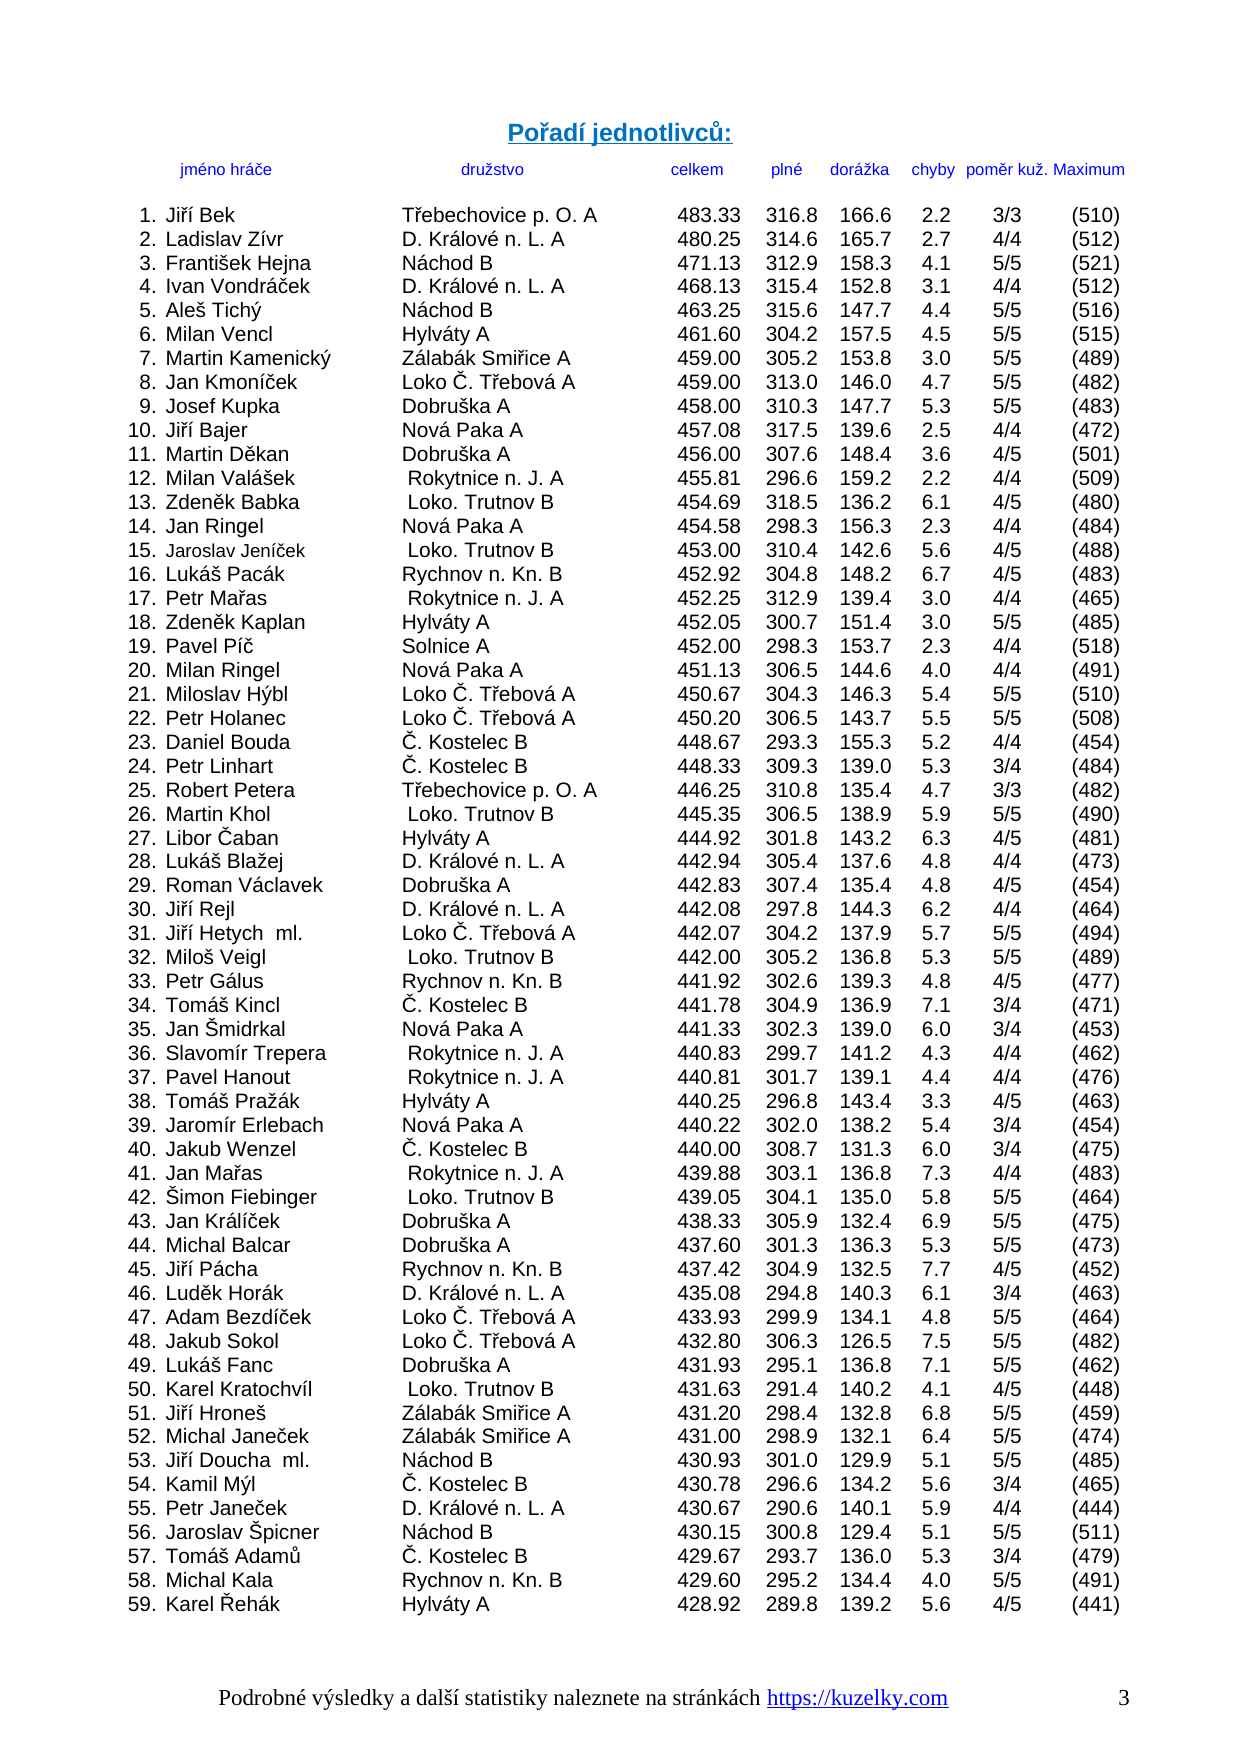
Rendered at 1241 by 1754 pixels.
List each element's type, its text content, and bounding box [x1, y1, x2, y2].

text 48. Jakub Sokol Loko Č. Třebová A 432.80 306.3 126.5 7.5 5/5 (482) [106, 1328, 1134, 1352]
text 6. Milan Vencl Hylváty A 461.60 304.2 157.5 4.5 5/5 (515) [106, 322, 1134, 346]
text 24. Petr Linhart Č. Kostelec B 448.33 309.3 139.0 5.3 3/4 (484) [106, 753, 1134, 777]
text 8. Jan Kmoníček Loko Č. Třebová A 459.00 313.0 146.0 4.7 5/5 (482) [106, 370, 1134, 394]
text 13. Zdeněk Babka Loko. Trutnov B 454.69 318.5 136.2 6.1 4/5 (480) [106, 490, 1134, 514]
text 27. Libor Čaban Hylváty A 444.92 301.8 143.2 6.3 4/5 (481) [106, 825, 1134, 849]
text 30. Jiří Rejl D. Králové n. L. A 442.08 297.8 144.3 6.2 4/4 (464) [106, 897, 1134, 921]
text 56. Jaroslav Špicner Náchod B 430.15 300.8 129.4 5.1 5/5 (511) [106, 1520, 1134, 1544]
text 36. Slavomír Trepera Rokytnice n. J. A 440.83 299.7 141.2 4.3 4/4 (462) [106, 1041, 1134, 1065]
text 41. Jan Mařas Rokytnice n. J. A 439.88 303.1 136.8 7.3 4/4 (483) [106, 1161, 1134, 1185]
text 3. František Hejna Náchod B 471.13 312.9 158.3 4.1 5/5 (521) [106, 250, 1134, 274]
text 26. Martin Khol Loko. Trutnov B 445.35 306.5 138.9 5.9 5/5 (490) [106, 801, 1134, 825]
text 17. Petr Mařas Rokytnice n. J. A 452.25 312.9 139.4 3.0 4/4 (465) [106, 586, 1134, 610]
text 34. Tomáš Kincl Č. Kostelec B 441.78 304.9 136.9 7.1 3/4 (471) [106, 993, 1134, 1017]
text 37. Pavel Hanout Rokytnice n. J. A 440.81 301.7 139.1 4.4 4/4 (476) [106, 1065, 1134, 1089]
text 22. Petr Holanec Loko Č. Třebová A 450.20 306.5 143.7 5.5 5/5 (508) [106, 706, 1134, 729]
text 11. Martin Děkan Dobruška A 456.00 307.6 148.4 3.6 4/5 (501) [106, 442, 1134, 466]
text 18. Zdeněk Kaplan Hylváty A 452.05 300.7 151.4 3.0 5/5 (485) [106, 610, 1134, 634]
text 21. Miloslav Hýbl Loko Č. Třebová A 450.67 304.3 146.3 5.4 5/5 (510) [106, 682, 1134, 706]
text 45. Jiří Pácha Rychnov n. Kn. B 437.42 304.9 132.5 7.7 4/5 (452) [106, 1257, 1134, 1281]
text 50. Karel Kratochvíl Loko. Trutnov B 431.63 291.4 140.2 4.1 4/5 (448) [106, 1376, 1134, 1400]
text 59. Karel Řehák Hylváty A 428.92 289.8 139.2 5.6 4/5 (441) [106, 1592, 1134, 1616]
text 57. Tomáš Adamů Č. Kostelec B 429.67 293.7 136.0 5.3 3/4 (479) [106, 1544, 1134, 1568]
text 35. Jan Šmidrkal Nová Paka A 441.33 302.3 139.0 6.0 3/4 (453) [106, 1017, 1134, 1041]
text 33. Petr Gálus Rychnov n. Kn. B 441.92 302.6 139.3 4.8 4/5 (477) [106, 969, 1134, 993]
text 5. Aleš Tichý Náchod B 463.25 315.6 147.7 4.4 5/5 (516) [106, 298, 1134, 322]
text 40. Jakub Wenzel Č. Kostelec B 440.00 308.7 131.3 6.0 3/4 (475) [106, 1137, 1134, 1161]
text 55. Petr Janeček D. Králové n. L. A 430.67 290.6 140.1 5.9 4/4 (444) [106, 1496, 1134, 1520]
text 29. Roman Václavek Dobruška A 442.83 307.4 135.4 4.8 4/5 (454) [106, 873, 1134, 897]
text 20. Milan Ringel Nová Paka A 451.13 306.5 144.6 4.0 4/4 (491) [106, 658, 1134, 682]
text 7. Martin Kamenický Zálabák Smiřice A 459.00 305.2 153.8 3.0 5/5 (489) [106, 346, 1134, 370]
text 28. Lukáš Blažej D. Králové n. L. A 442.94 305.4 137.6 4.8 4/4 (473) [106, 849, 1134, 873]
text 47. Adam Bezdíček Loko Č. Třebová A 433.93 299.9 134.1 4.8 5/5 (464) [106, 1304, 1134, 1328]
text 15. Jaroslav Jeníček Loko. Trutnov B 453.00 310.4 142.6 5.6 4/5 (488) [106, 538, 1134, 562]
text 1. Jiří Bek Třebechovice p. O. A 483.33 316.8 166.6 2.2 3/3 (510) [106, 202, 1134, 226]
text 42. Šimon Fiebinger Loko. Trutnov B 439.05 304.1 135.0 5.8 5/5 (464) [106, 1185, 1134, 1209]
text 43. Jan Králíček Dobruška A 438.33 305.9 132.4 6.9 5/5 (475) [106, 1209, 1134, 1233]
text 46. Luděk Horák D. Králové n. L. A 435.08 294.8 140.3 6.1 3/4 (463) [106, 1281, 1134, 1304]
text 2. Ladislav Zívr D. Králové n. L. A 480.25 314.6 165.7 2.7 4/4 (512) [106, 226, 1134, 250]
text 10. Jiří Bajer Nová Paka A 457.08 317.5 139.6 2.5 4/4 (472) [106, 418, 1134, 442]
text 49. Lukáš Fanc Dobruška A 431.93 295.1 136.8 7.1 5/5 (462) [106, 1352, 1134, 1376]
text 31. Jiří Hetych ml. Loko Č. Třebová A 442.07 304.2 137.9 5.7 5/5 (494) [106, 921, 1134, 945]
text Pořadí jednotlivců: [94, 118, 1145, 147]
text 52. Michal Janeček Zálabák Smiřice A 431.00 298.9 132.1 6.4 5/5 (474) [106, 1424, 1134, 1448]
text 4. Ivan Vondráček D. Králové n. L. A 468.13 315.4 152.8 3.1 4/4 (512) [106, 274, 1134, 298]
text 23. Daniel Bouda Č. Kostelec B 448.67 293.3 155.3 5.2 4/4 (454) [106, 729, 1134, 753]
text 14. Jan Ringel Nová Paka A 454.58 298.3 156.3 2.3 4/4 (484) [106, 514, 1134, 538]
text 54. Kamil Mýl Č. Kostelec B 430.78 296.6 134.2 5.6 3/4 (465) [106, 1472, 1134, 1496]
text 12. Milan Valášek Rokytnice n. J. A 455.81 296.6 159.2 2.2 4/4 (509) [106, 466, 1134, 490]
text 9. Josef Kupka Dobruška A 458.00 310.3 147.7 5.3 5/5 (483) [106, 394, 1134, 418]
text 53. Jiří Doucha ml. Náchod B 430.93 301.0 129.9 5.1 5/5 (485) [106, 1448, 1134, 1472]
text 38. Tomáš Pražák Hylváty A 440.25 296.8 143.4 3.3 4/5 (463) [106, 1089, 1134, 1113]
text 58. Michal Kala Rychnov n. Kn. B 429.60 295.2 134.4 4.0 5/5 (491) [106, 1568, 1134, 1592]
text 25. Robert Petera Třebechovice p. O. A 446.25 310.8 135.4 4.7 3/3 (482) [106, 777, 1134, 801]
text jméno hráče družstvo celkem plné dorážka chyby poměr kuž. Maximum [106, 159, 1134, 178]
text 44. Michal Balcar Dobruška A 437.60 301.3 136.3 5.3 5/5 (473) [106, 1233, 1134, 1257]
text 39. Jaromír Erlebach Nová Paka A 440.22 302.0 138.2 5.4 3/4 (454) [106, 1113, 1134, 1137]
text 16. Lukáš Pacák Rychnov n. Kn. B 452.92 304.8 148.2 6.7 4/5 (483) [106, 562, 1134, 586]
text 51. Jiří Hroneš Zálabák Smiřice A 431.20 298.4 132.8 6.8 5/5 (459) [106, 1400, 1134, 1424]
text 19. Pavel Píč Solnice A 452.00 298.3 153.7 2.3 4/4 (518) [106, 634, 1134, 658]
text 32. Miloš Veigl Loko. Trutnov B 442.00 305.2 136.8 5.3 5/5 (489) [106, 945, 1134, 969]
